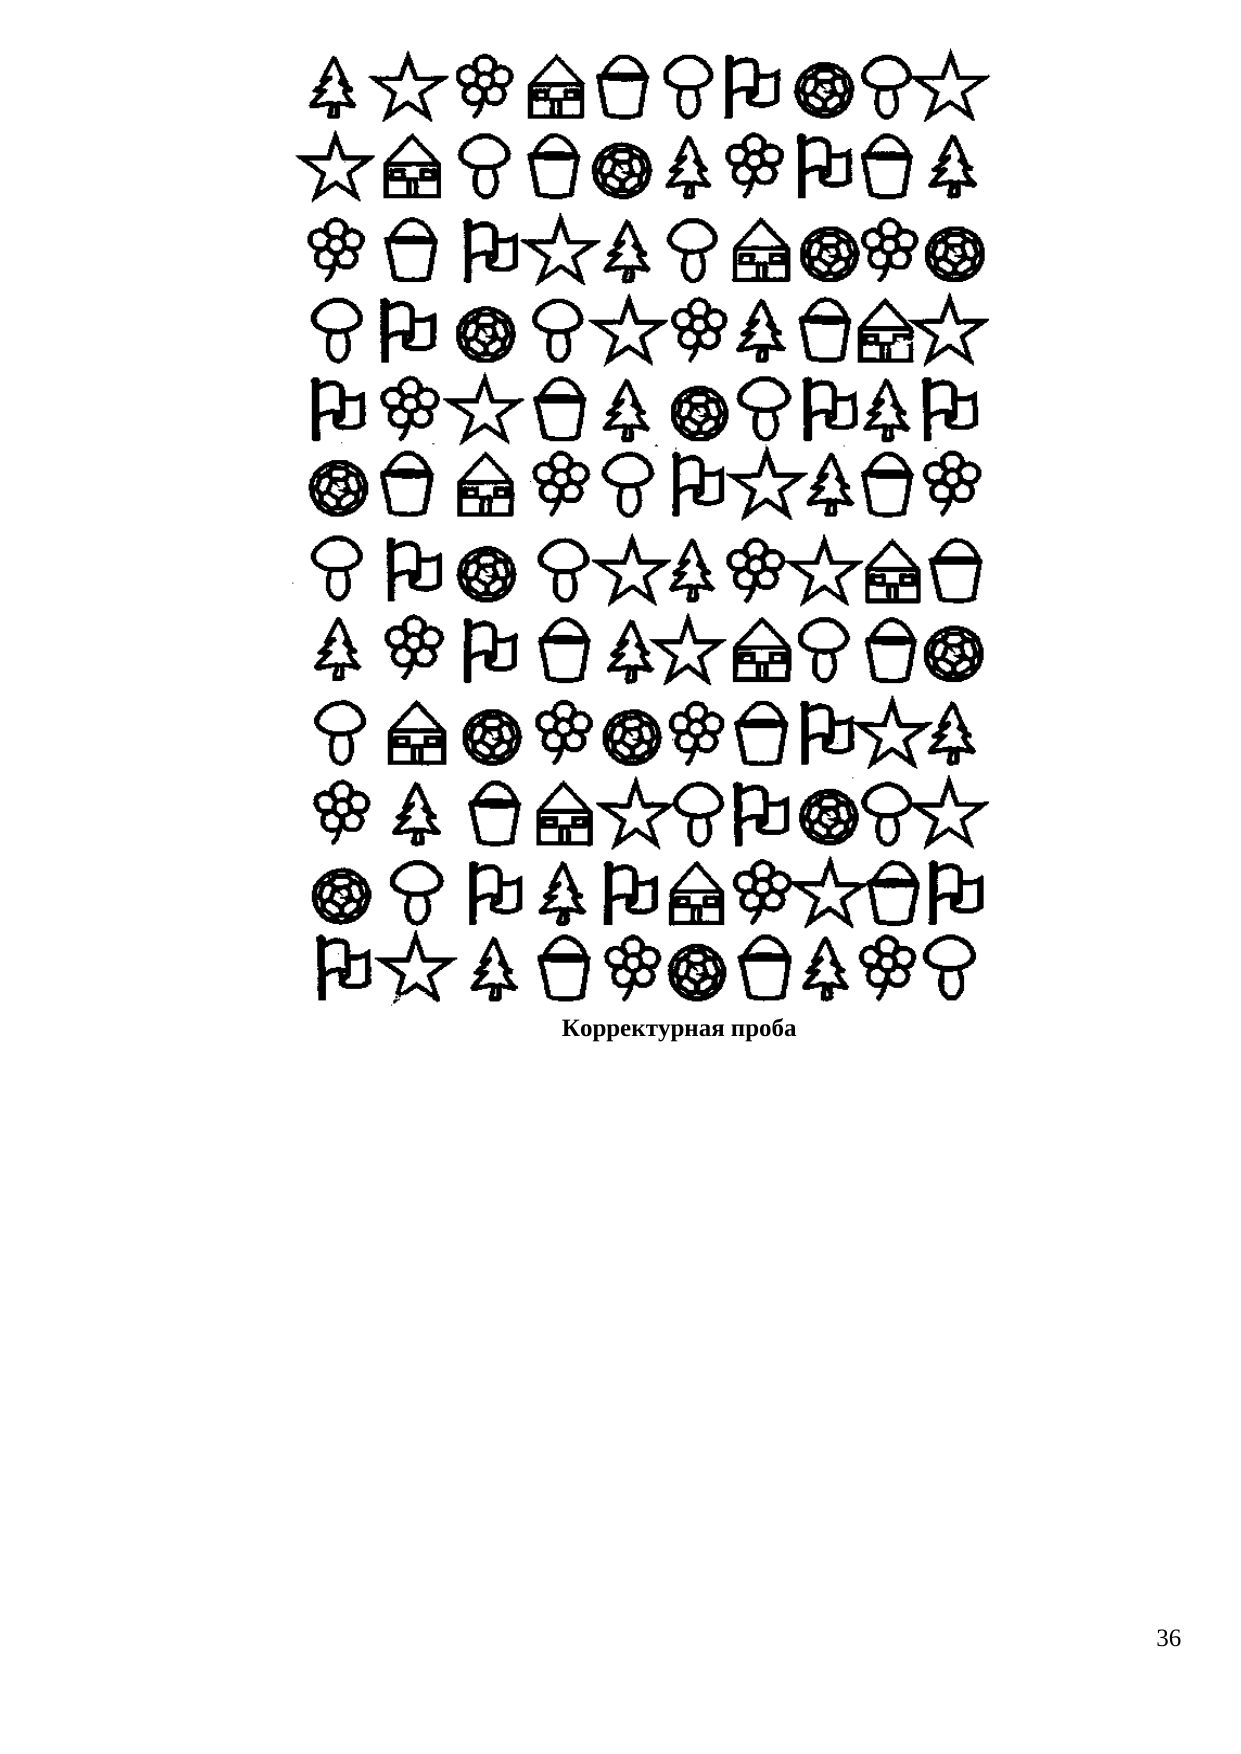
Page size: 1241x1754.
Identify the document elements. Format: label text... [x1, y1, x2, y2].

picture [288, 37, 1001, 1013]
